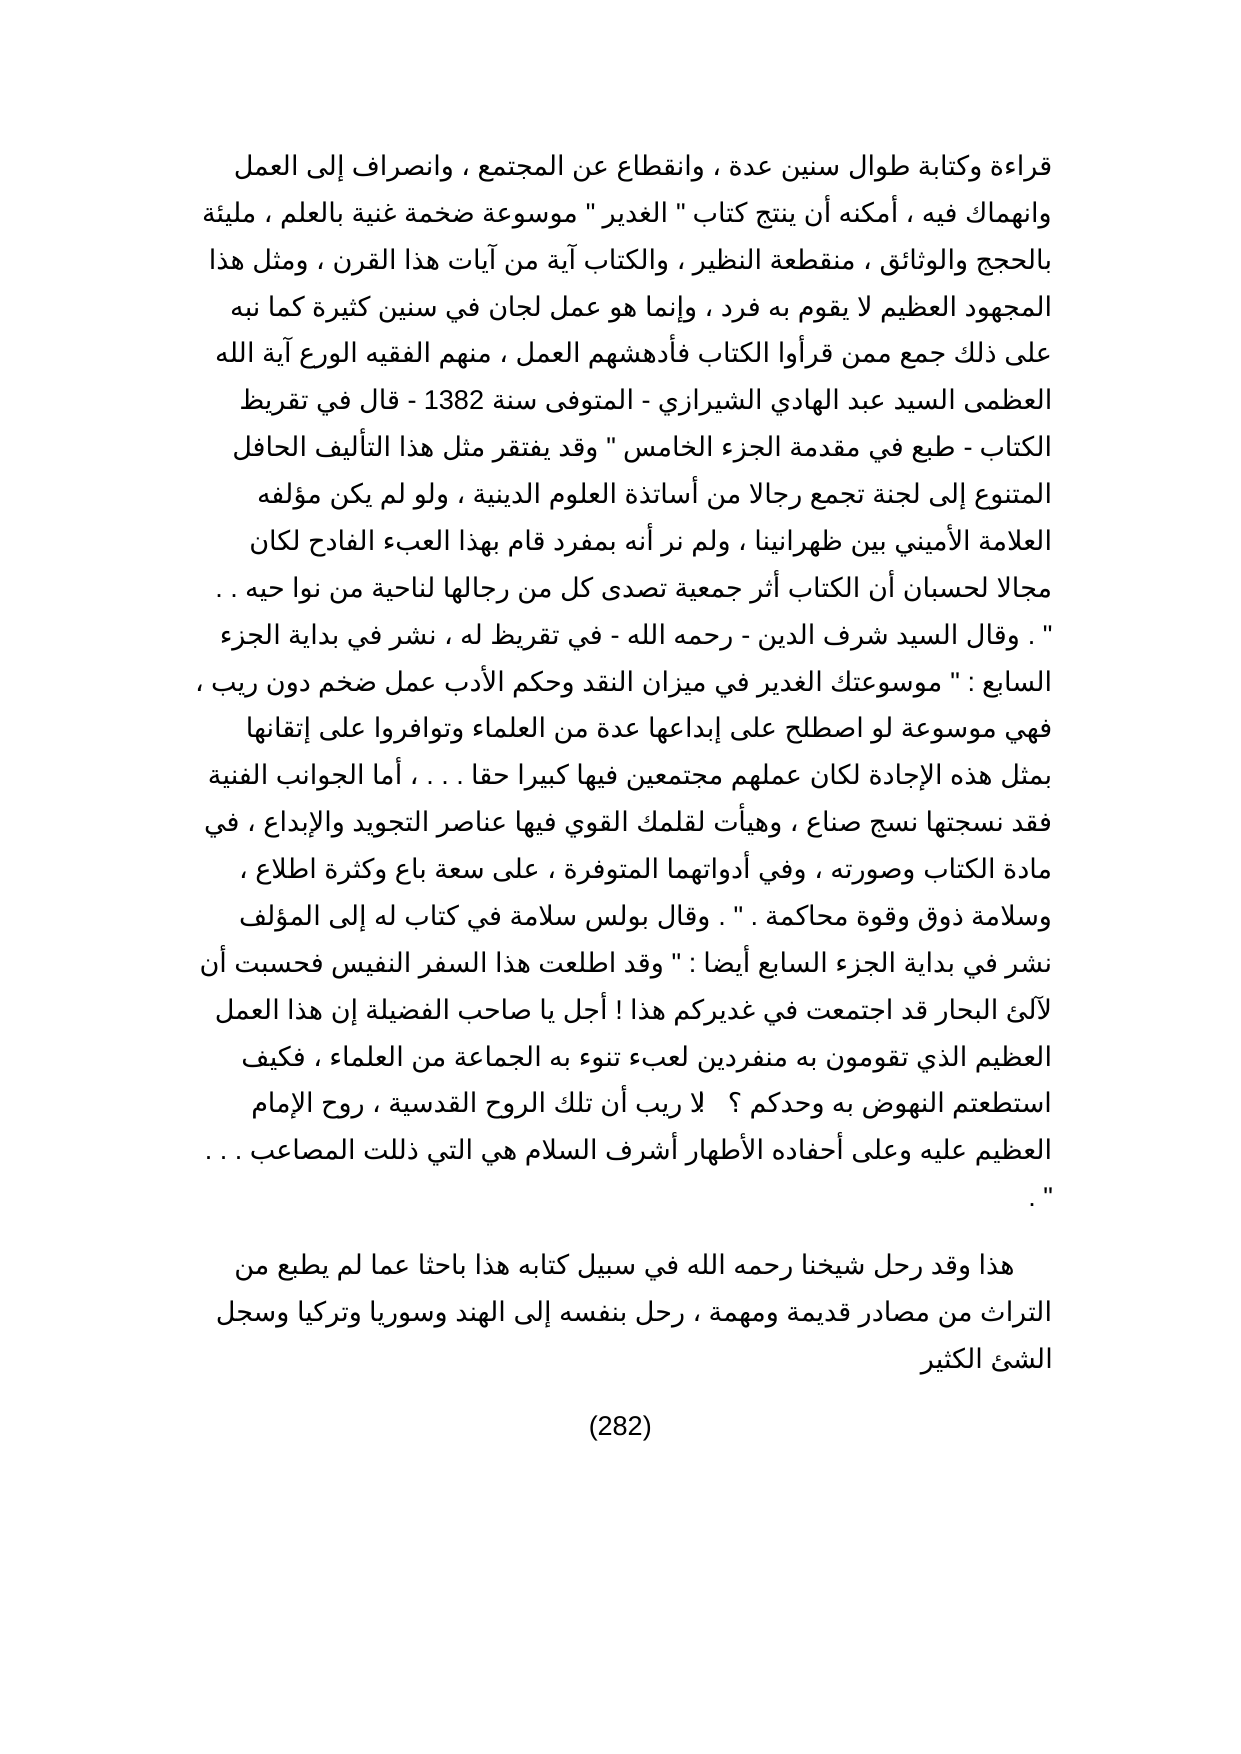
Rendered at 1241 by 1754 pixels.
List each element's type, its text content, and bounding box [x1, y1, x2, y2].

text قراءة وكتابة طوال سنين عدة ، وانقطاع عن المجتمع ، وانصراف إلى العمل وانهماك فيه ، أمكنه أن ينتج كتاب " الغدير " موسوعة ضخمة غنية بالعلم ، مليئة بالحجج والوثائق ، منقطعة النظير ، والكتاب آية من آيات هذا القرن ، ومثل هذا المجهود العظيم لا يقوم به فرد ، وإنما هو عمل لجان في سنين كثيرة كما نبه على ذلك جمع ممن قرأوا الكتاب فأدهشهم العمل ، منهم الفقيه الورع آية الله العظمى السيد عبد الهادي الشيرازي - المتوفى سنة 1382 - قال في تقريظ الكتاب - طبع في مقدمة الجزء الخامس " وقد يفتقر مثل هذا التأليف الحافل المتنوع إلى لجنة تجمع رجالا من أساتذة العلوم الدينية ، ولو لم يكن مؤلفه العلامة الأميني بين ظهرانينا ، ولم نر أنه بمفرد قام بهذا العبء الفادح لكان مجالا لحسبان أن الكتاب أثر جمعية تصدى كل من رجالها لناحية من نوا حيه . . " . وقال السيد شرف الدين - رحمه الله - في تقريظ له ، نشر في بداية الجزء السابع : " موسوعتك الغدير في ميزان النقد وحكم الأدب عمل ضخم دون ريب ، فهي موسوعة لو اصطلح على إبداعها عدة من العلماء وتوافروا على إتقانها بمثل هذه الإجادة لكان عملهم مجتمعين فيها كبيرا حقا . . . ، أما الجوانب الفنية فقد نسجتها نسج صناع ، وهيأت لقلمك القوي فيها عناصر التجويد والإبداع ، في مادة الكتاب وصورته ، وفي أدواتهما المتوفرة ، على سعة باع وكثرة اطلاع ، وسلامة ذوق وقوة محاكمة . " . وقال بولس سلامة في كتاب له إلى المؤلف نشر في بداية الجزء السابع أيضا : " وقد اطلعت هذا السفر النفيس فحسبت أن لآلئ البحار قد اجتمعت في غديركم هذا ! أجل يا صاحب الفضيلة إن هذا العمل العظيم الذي تقومون به منفردين لعبء تنوء به الجماعة من العلماء ، فكيف استطعتم النهوض به وحدكم ؟ ! لا ريب أن تلك الروح القدسية ، روح الإمام العظيم عليه وعلى أحفاده الأطهار أشرف السلام هي التي ذللت المصاعب . . . " . [187, 150, 1053, 1212]
text هذا وقد رحل شيخنا رحمه الله في سبيل كتابه هذا باحثا عما لم يطبع من التراث من مصادر قديمة ومهمة ، رحل بنفسه إلى الهند وسوريا وتركيا وسجل الشئ الكثير [187, 1249, 1053, 1374]
text (282) [187, 1410, 1053, 1442]
